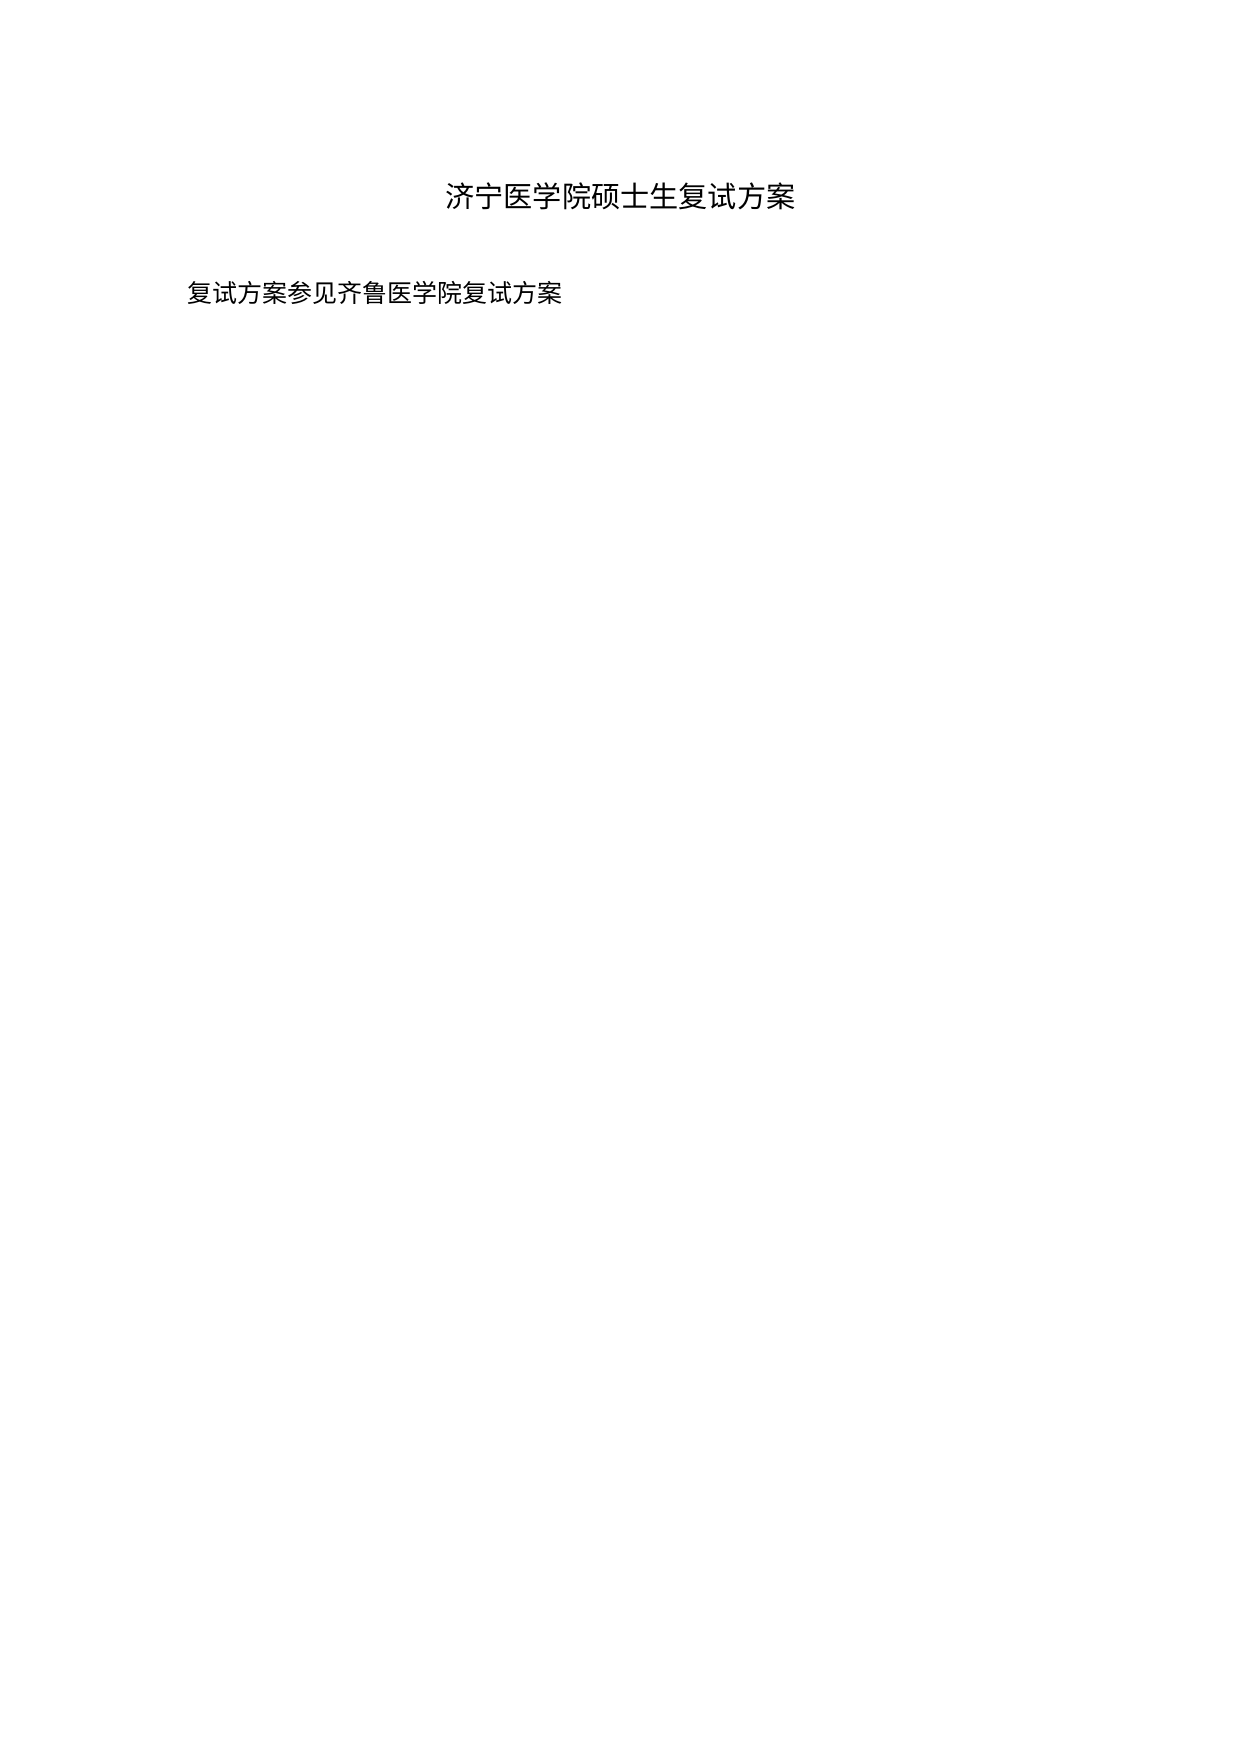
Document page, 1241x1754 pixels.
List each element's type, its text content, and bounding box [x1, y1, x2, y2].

text 济宁医学院硕士生复试方案 [187, 162, 1053, 227]
text 复试方案参见齐鲁医学院复试方案 [187, 259, 1053, 324]
